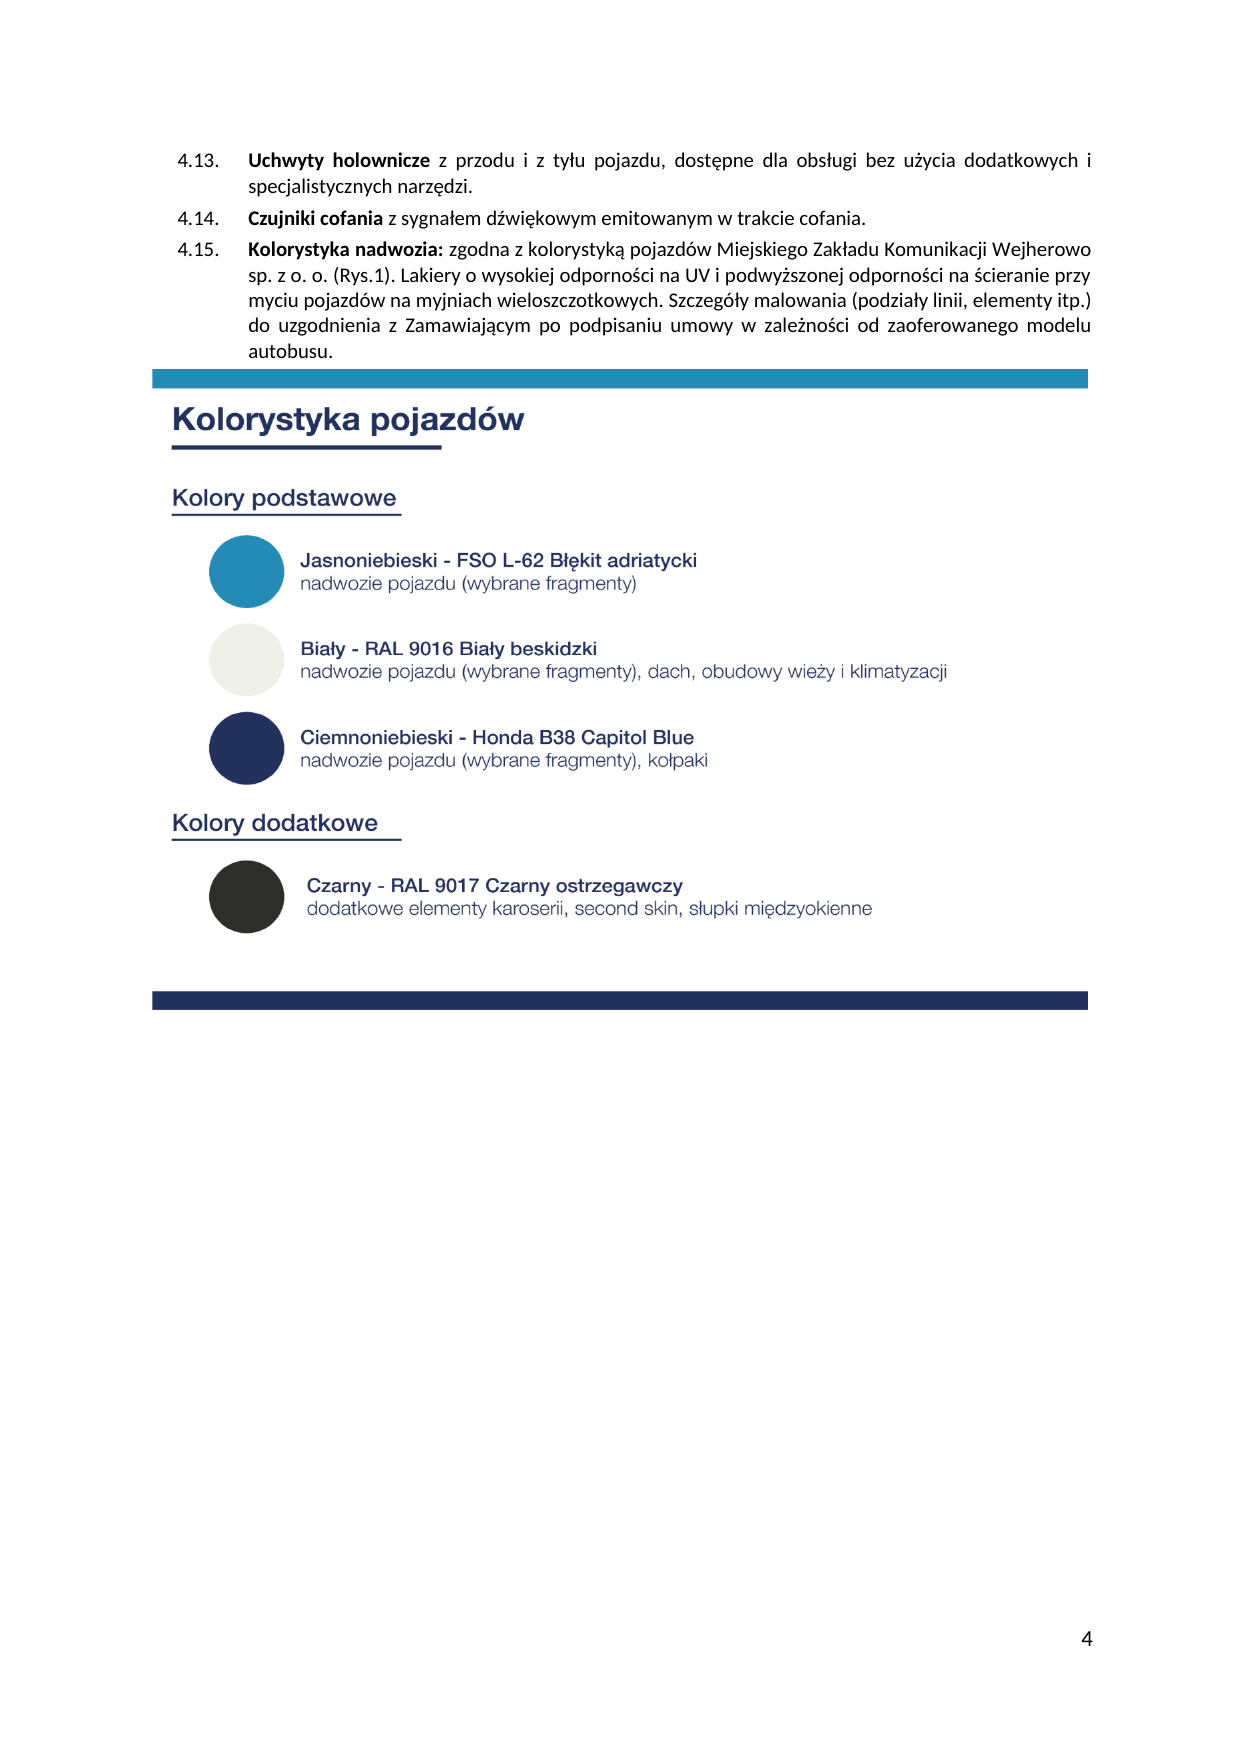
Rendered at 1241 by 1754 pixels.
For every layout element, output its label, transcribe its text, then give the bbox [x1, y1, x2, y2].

list Uchwyty holownicze z przodu i z tyłu pojazdu, dostępne dla obsługi bez użycia dodatkowych i specjalistycznych narzędzi. [177, 148, 1093, 198]
list Czujniki cofania z sygnałem dźwiękowym emitowanym w trakcie cofania. [177, 205, 1093, 230]
list Kolorystyka nadwozia: zgodna z kolorystyką pojazdów Miejskiego Zakładu Komunikacji Wejherowo sp. z o. o. (Rys.1). Lakiery o wysokiej odporności na UV i podwyższonej odporności na ścieranie przy myciu pojazdów na myjniach wieloszczotkowych. Szczegóły malowania (podziały linii, elementy itp.) do uzgodnienia z Zamawiającym po podpisaniu umowy w zależności od zaoferowanego modelu autobusu. [177, 236, 1093, 363]
picture [152, 369, 1088, 1010]
